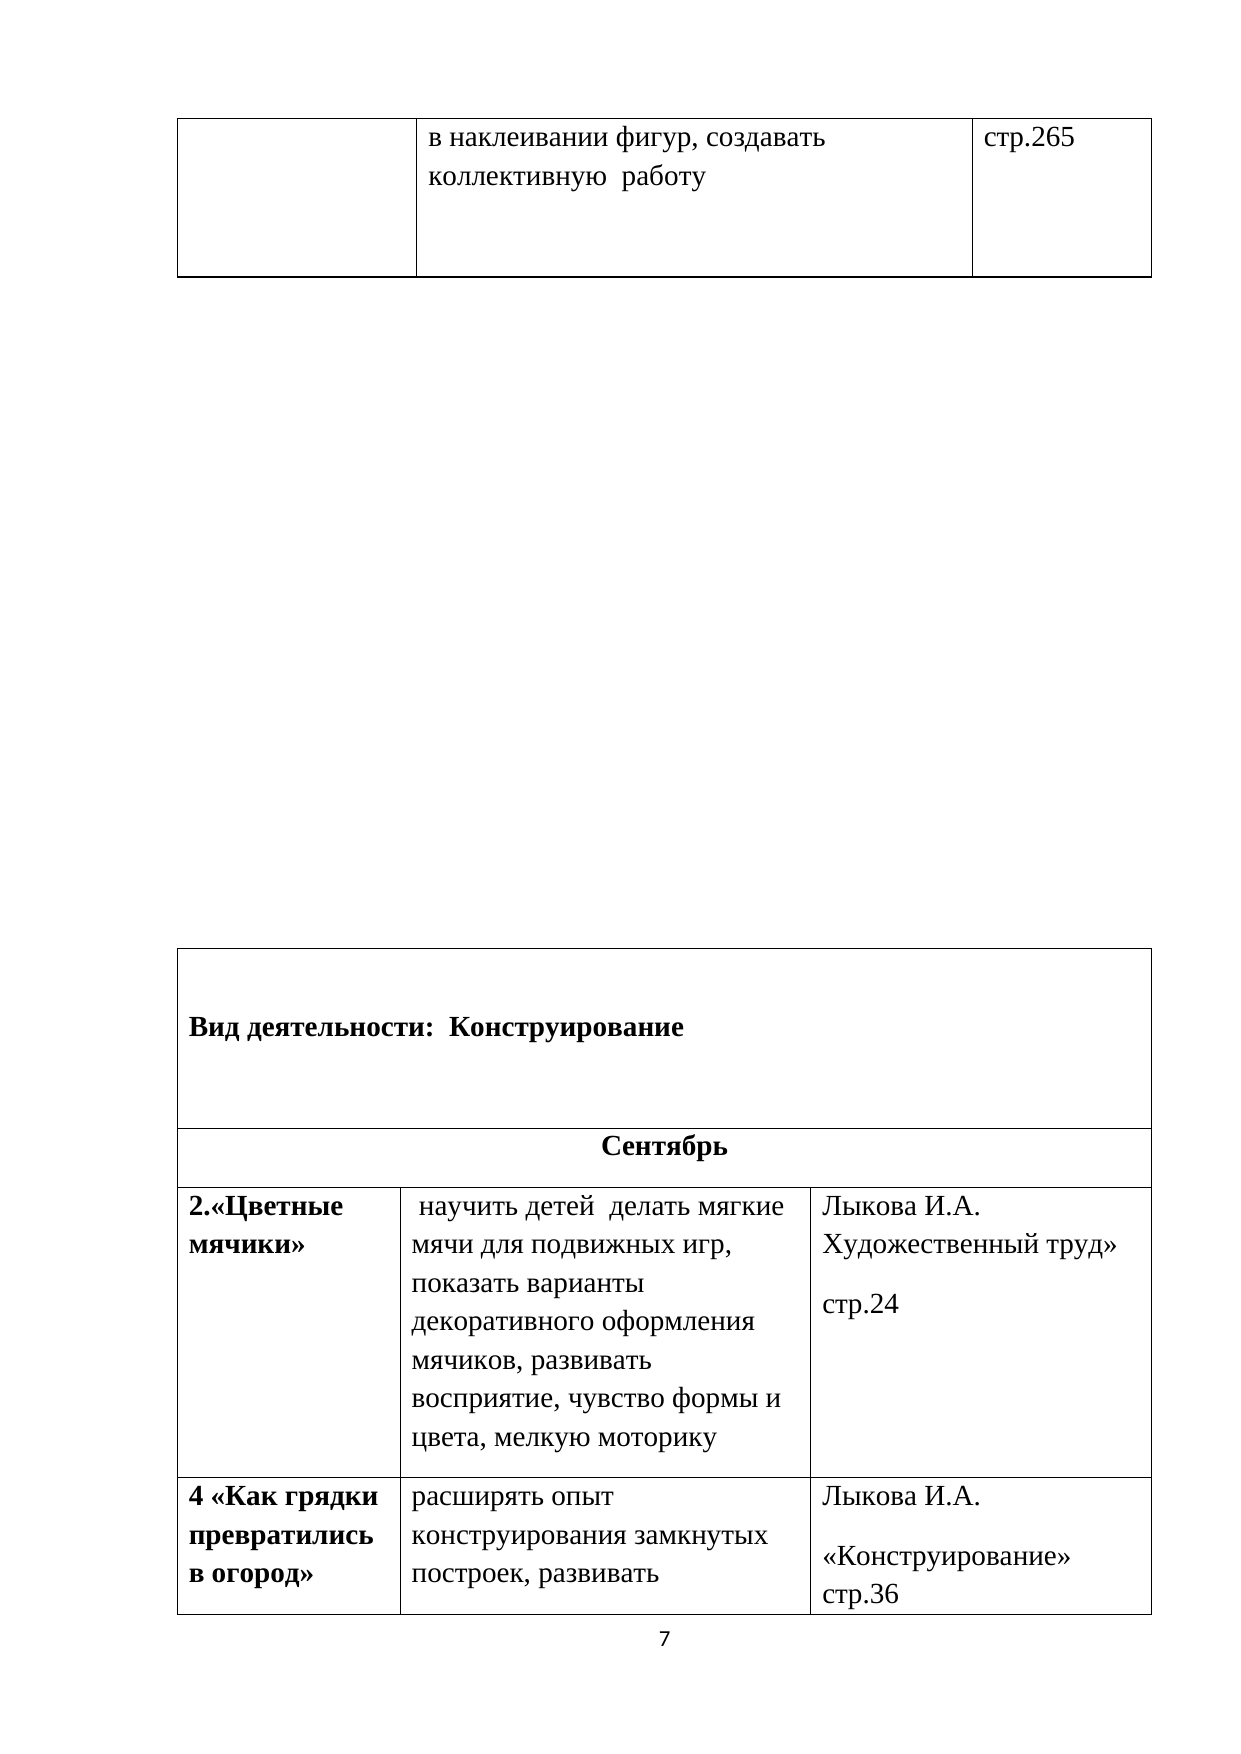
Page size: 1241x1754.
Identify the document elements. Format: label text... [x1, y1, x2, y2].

table_header Вид деятельности: Конструирование [178, 949, 1151, 1127]
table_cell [178, 1478, 400, 1614]
table_cell 2.«Цветные мячики» [178, 1188, 400, 1477]
table_cell Сентябрь [178, 1129, 1151, 1187]
table_cell Н.Н.Леонова стр.265 [973, 119, 1151, 276]
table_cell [811, 1478, 1151, 1614]
table_cell Лыкова И.А. Художественный труд» стр.24 [811, 1188, 1151, 1477]
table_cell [401, 1478, 810, 1614]
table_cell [178, 119, 416, 276]
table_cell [417, 119, 972, 276]
table_cell научить детей делать мягкие мячи для подвижных игр, показать варианты декоративного оформления мячиков, развивать восприятие, чувство формы и цвета, мелкую моторику [401, 1188, 810, 1477]
